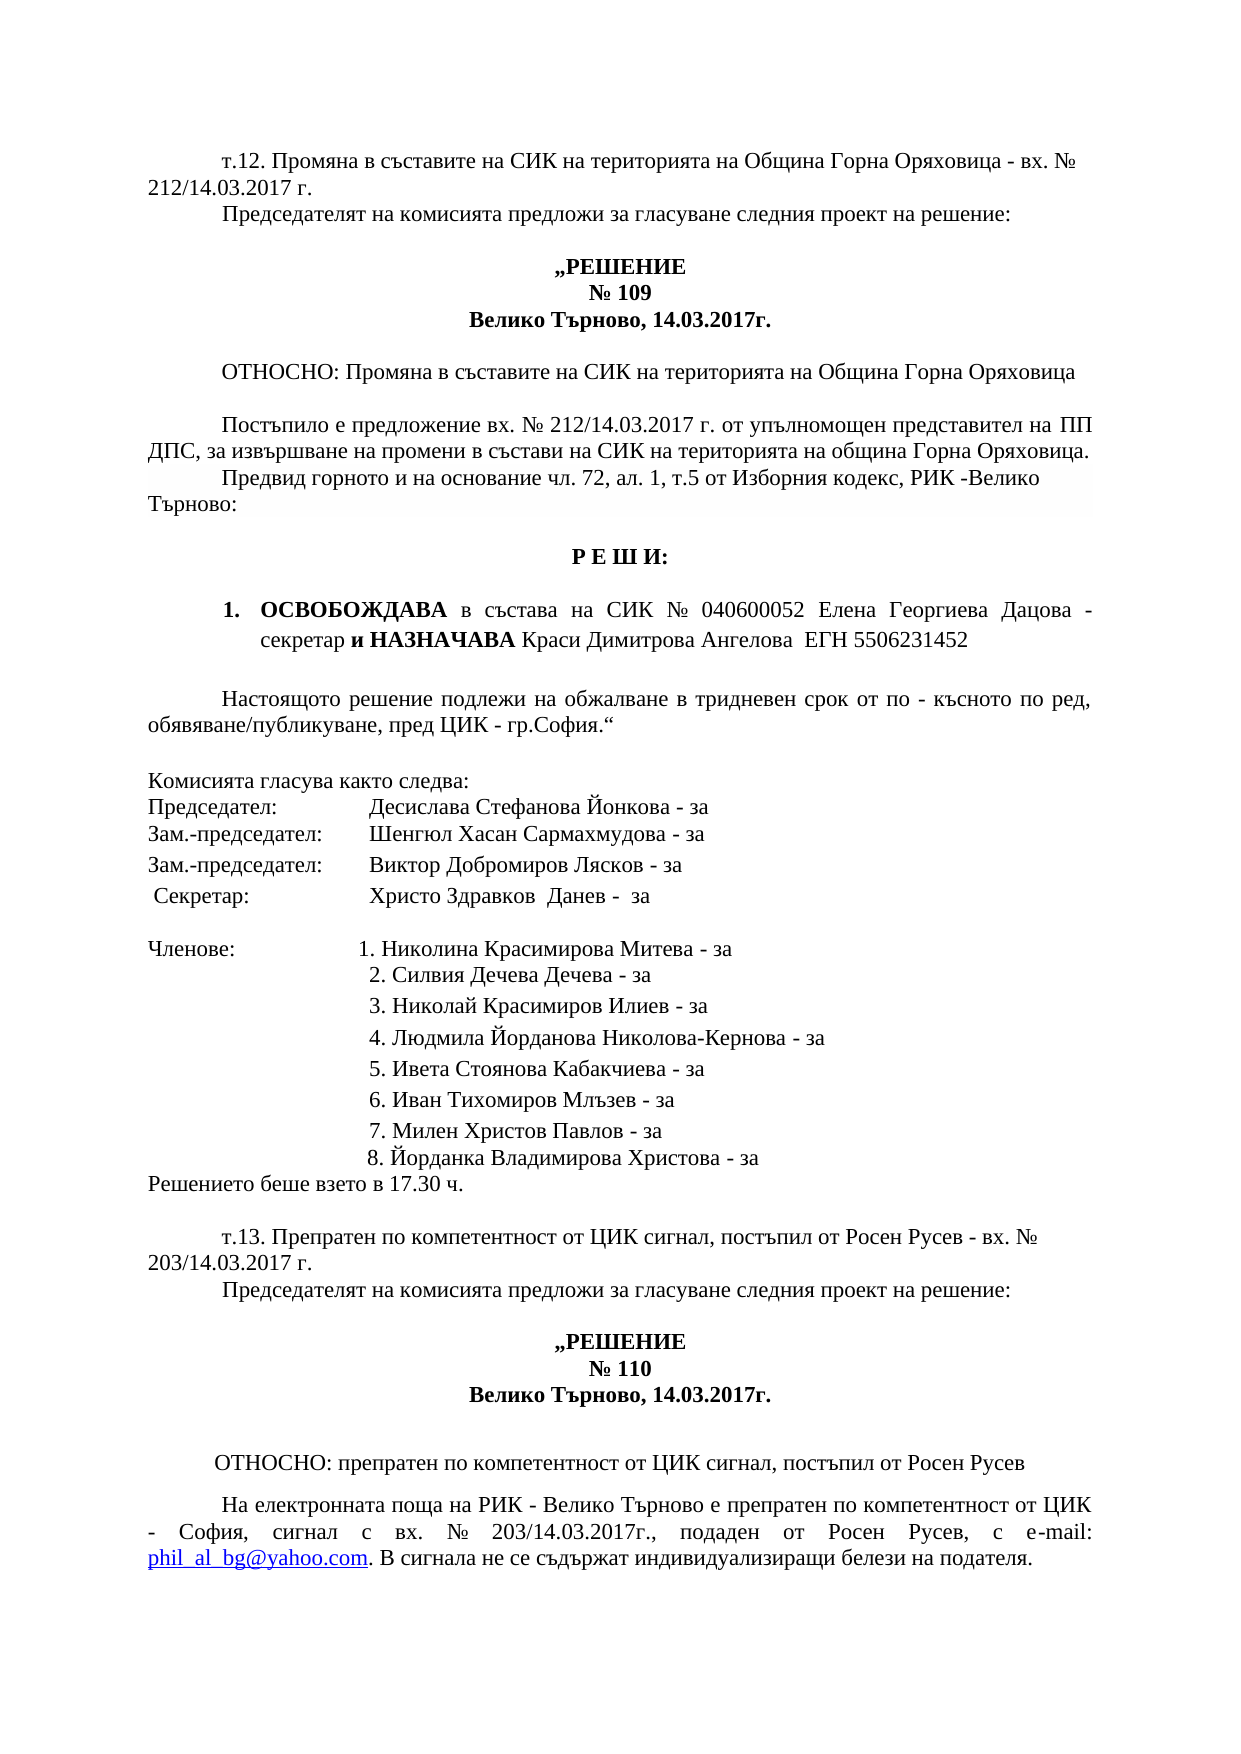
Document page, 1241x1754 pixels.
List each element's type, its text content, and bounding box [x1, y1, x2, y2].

text Велико Търново, 14.03.2017г. [148, 1381, 1093, 1407]
text ОТНОСНО: Промяна в съставите на СИК на територията на Община Горна Оряховица [148, 358, 1093, 385]
text Велико Търново, 14.03.2017г. [148, 306, 1093, 332]
text 5. Ивета Стоянова Кабакчиева - за [148, 1050, 1093, 1081]
text Председателят на комисията предложи за гласуване следния проект на решение: [148, 1276, 1093, 1302]
text 6. Иван Тихомиров Млъзев - за [148, 1081, 1093, 1113]
text № 109 [148, 279, 1093, 306]
text Председателят на комисията предложи за гласуване следния проект на решение: [148, 200, 1093, 227]
text Комисията гласува както следва: [148, 767, 1093, 793]
text 2. Силвия Дечева Дечева - за [148, 961, 1093, 988]
text 4. Людмила Йорданова Николова-Кернова - за [148, 1019, 1093, 1050]
text Зам.-председател: Виктор Добромиров Лясков - за [148, 846, 1093, 877]
text 3. Николай Красимиров Илиев - за [148, 988, 1093, 1019]
text 7. Милен Христов Павлов - за [148, 1113, 1093, 1144]
text „РЕШЕНИЕ [148, 1328, 1093, 1355]
text „РЕШЕНИЕ [148, 253, 1093, 279]
text т.12. Промяна в съставите на СИК на територията на Община Горна Оряховица - вх. № 212/14.03.2017 г. [148, 148, 1093, 200]
text Председател: Десислава Стефанова Йонкова - за [148, 793, 1093, 820]
text № 110 [148, 1355, 1093, 1381]
text Решението беше взето в 17.30 ч. [148, 1170, 1093, 1197]
text Настоящото решение подлежи на обжалване в тридневен срок от по - късното по ред, обявяване/публикуване, пред ЦИК - гр.София.“ [148, 685, 1093, 738]
text Зам.-председател: Шенгюл Хасан Сармахмудова - за [148, 820, 1093, 846]
text Р Е Ш И: [148, 543, 1093, 569]
text 8. Йорданка Владимирова Христова - за [148, 1144, 1093, 1170]
text Членове: 1. Николина Красимирова Митева - за [148, 935, 1093, 961]
text ОТНОСНО: препратен по компетентност от ЦИК сигнал, постъпил от Росен Русев [148, 1449, 1093, 1476]
list ОСВОБОЖДАВА в състава на СИК № 040600052 Елена Георгиева Дацова - секретар и НАЗНАЧАВА Краси Димитрова Ангелова ЕГН 5506231452 [223, 596, 1093, 652]
text Секретар: Христо Здравков Данев - за [148, 877, 1093, 909]
text т.13. Препратен по компетентност от ЦИК сигнал, постъпил от Росен Русев - вх. № 203/14.03.2017 г. [148, 1223, 1093, 1276]
text Постъпило е предложение вх. № 212/14.03.2017 г. от упълномощен представител на ПП ДПС, за извършване на промени в състави на СИК на територията на община Горна Оряховица. [148, 411, 1093, 464]
text На електронната поща на РИК - Велико Търново е препратен по компетентност от ЦИК - София, сигнал с вх. № 203/14.03.2017г., подаден от Росен Русев, с е-mail: phil_al_bg@yahoo.com. В сигнала не се съдържат индивидуализиращи белези на подателя. [148, 1491, 1093, 1571]
text Предвид горното и на основание чл. 72, ал. 1, т.5 от Изборния кодекс, РИК -Велико Търново: [148, 464, 1093, 517]
